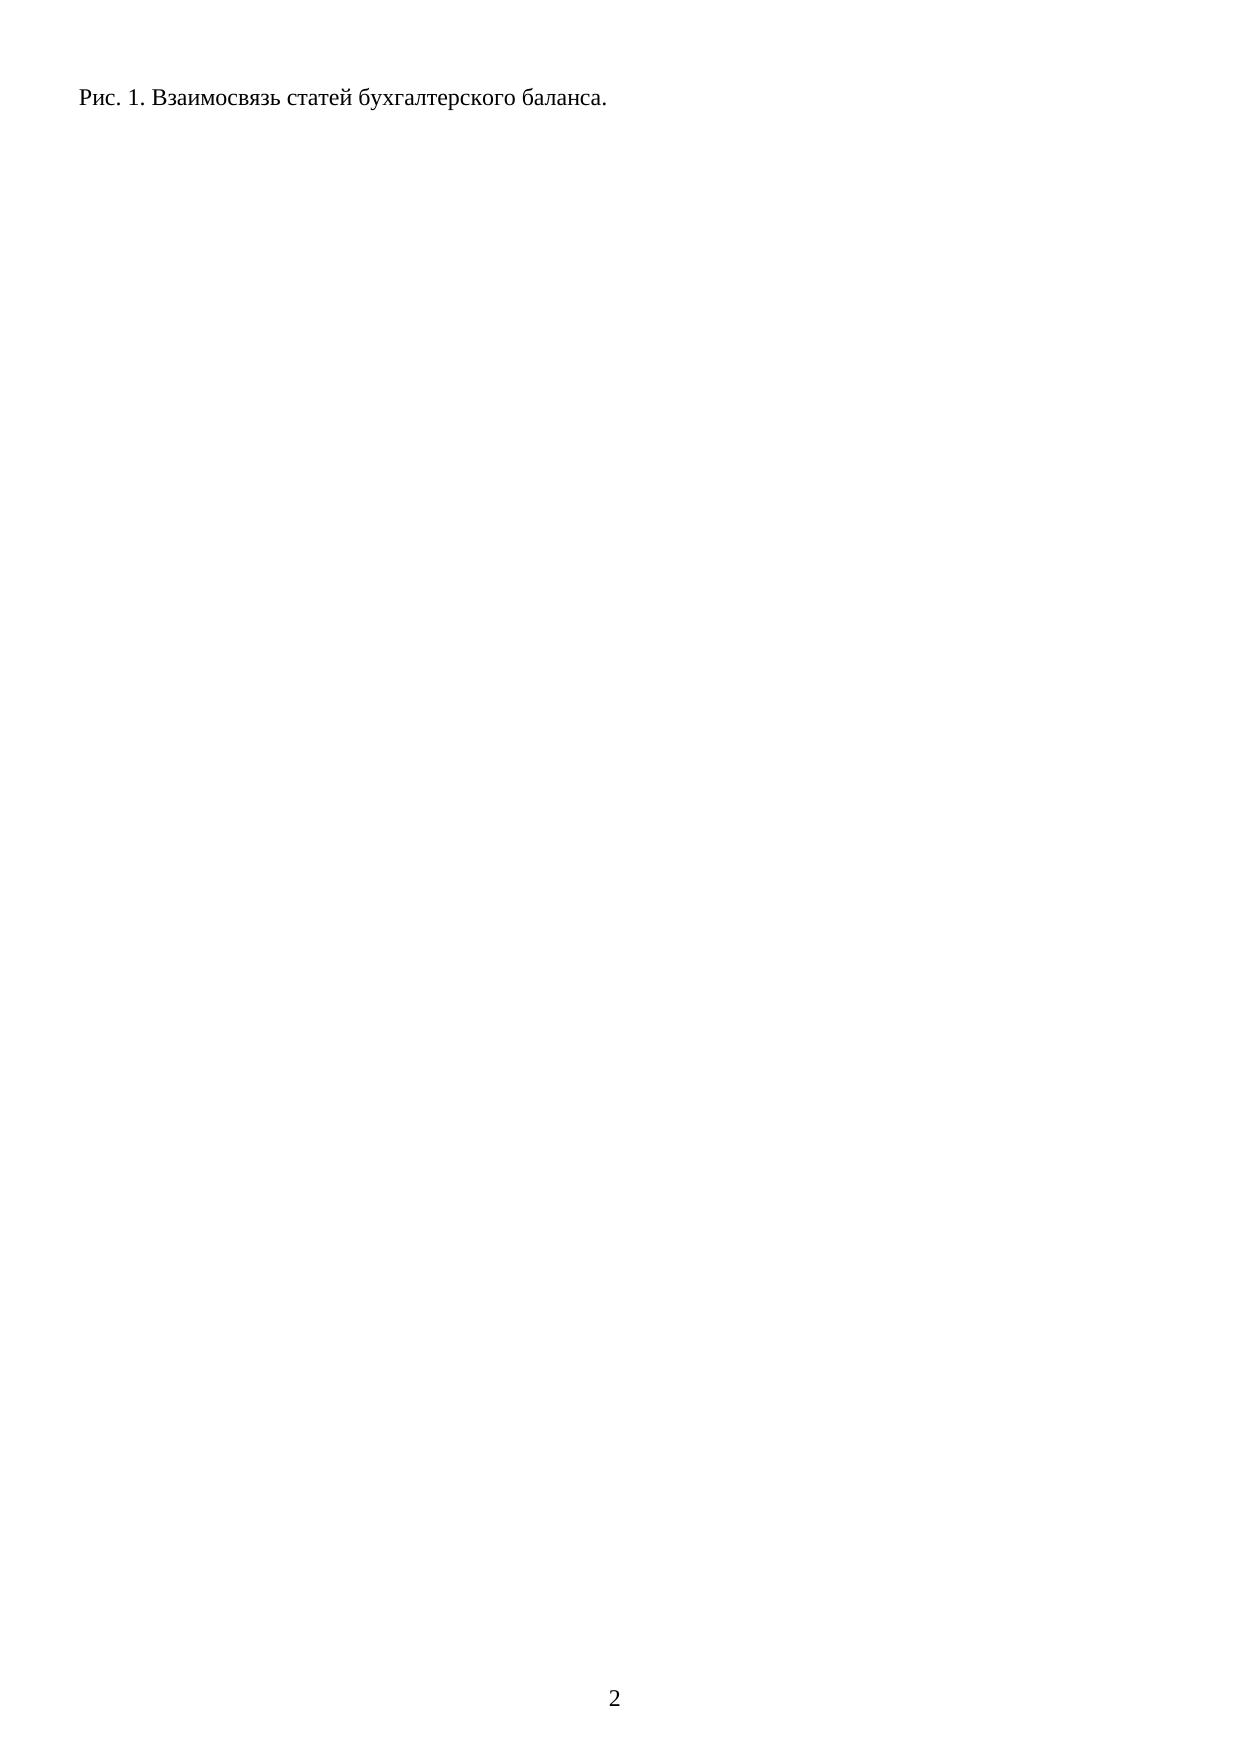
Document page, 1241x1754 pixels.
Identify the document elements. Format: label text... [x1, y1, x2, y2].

text Рис. 1. Взаимосвязь статей бухгалтерского баланса. [79, 86, 1169, 110]
